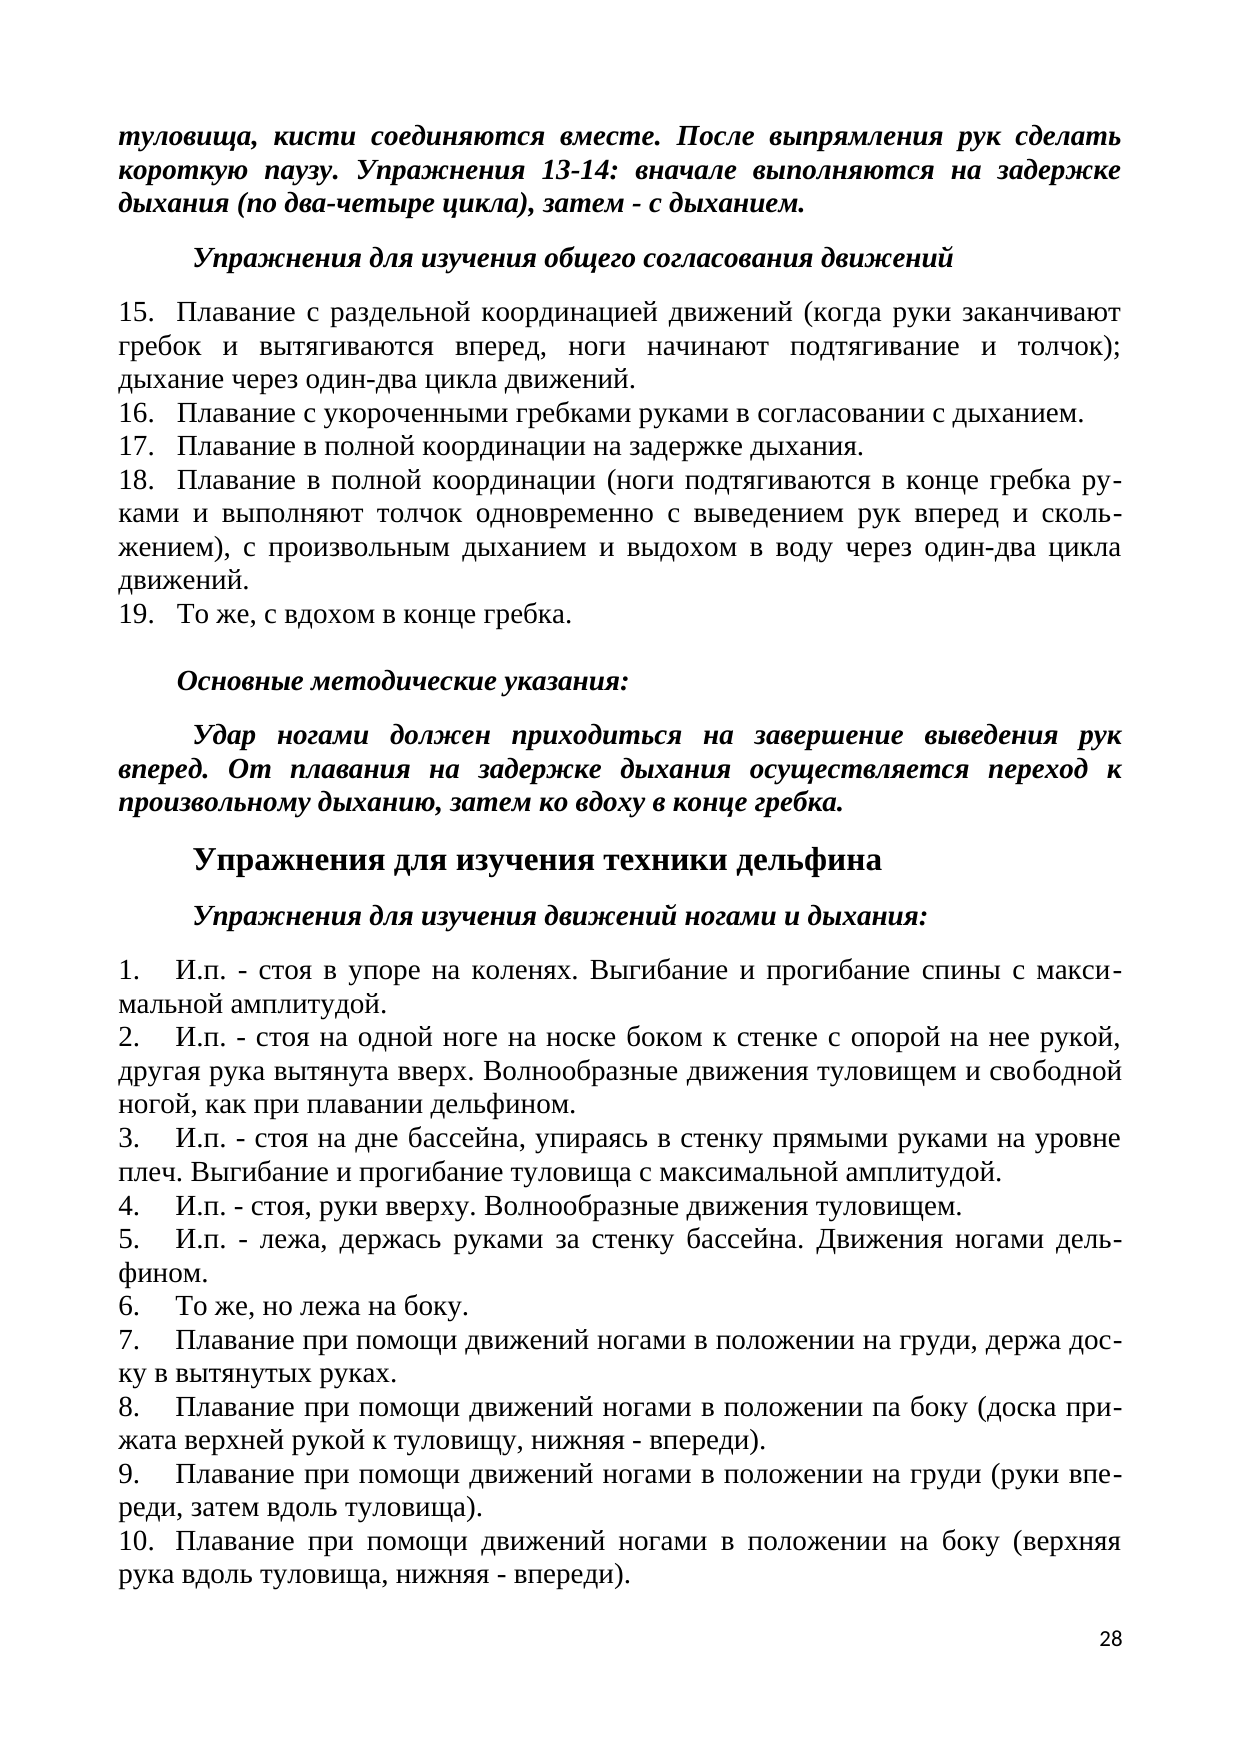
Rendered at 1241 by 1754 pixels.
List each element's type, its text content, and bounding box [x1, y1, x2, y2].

list Плавание при помощи движений ногами в положении на груди, держа доску в вытянутых руках. [118, 1322, 1122, 1389]
text 15. Плавание с раздельной координацией движений (когда руки заканчивают гребок и вытягиваются вперед, ноги начинают подтягивание и толчок); дыхание через один-два цикла движений. [118, 294, 1122, 395]
list То же, с вдохом в конце гребка. [118, 596, 1122, 629]
list Плавание при помощи движений ногами в положении на боку (верхняя рука вдоль туловища, нижняя - впереди). [118, 1523, 1122, 1590]
list И.п. - стоя на дне бассейна, упираясь в стенку прямыми руками на уровне плеч. Выгибание и прогибание туловища с максимальной амплитудой. [118, 1121, 1122, 1188]
list Плавание при помощи движений ногами в положении на груди (руки впереди, затем вдоль туловища). [118, 1456, 1122, 1523]
list Плавание при помощи движений ногами в положении па боку (доска прижата верхней рукой к туловищу, нижняя - впереди). [118, 1389, 1122, 1456]
list Плавание в полной координации на задержке дыхания. [118, 428, 1122, 462]
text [118, 118, 1122, 219]
list То же, но лежа на боку. [118, 1288, 1122, 1322]
list И.п. - стоя в упоре на коленях. Выгибание и прогибание спины с максимальной амплитудой. [118, 952, 1122, 1019]
list И.п. - стоя на одной ноге на носке боком к стенке с опорой на нее рукой, другая рука вытянута вверх. Волнообразные движения туловищем и свободной ногой, как при плавании дельфином. [118, 1019, 1122, 1120]
text Упражнения для изучения движений ногами и дыхания: [118, 898, 1122, 932]
text Упражнения для изучения общего согласования движений [118, 240, 1122, 273]
text Основные методические указания: [118, 663, 1122, 697]
list Плавание с укороченными гребками руками в согласовании с дыханием. [118, 395, 1122, 428]
list Плавание в полной координации (ноги подтягиваются в конце гребка руками и выполняют толчок одновременно с выведением рук вперед и скольжением), с произвольным дыханием и выдохом в воду через один-два цикла движений. [118, 462, 1122, 596]
list И.п. - лежа, держась руками за стенку бассейна. Движения ногами дельфином. [118, 1221, 1122, 1288]
text Удар ногами должен приходиться на завершение выведения рук вперед. От плавания на задержке дыхания осуществляется переход к произвольному дыханию, затем ко вдоху в конце гребка. [118, 717, 1122, 818]
list И.п. - стоя, руки вверху. Волнообразные движения туловищем. [118, 1188, 1122, 1221]
text Упражнения для изучения техники дельфина [118, 839, 1122, 877]
